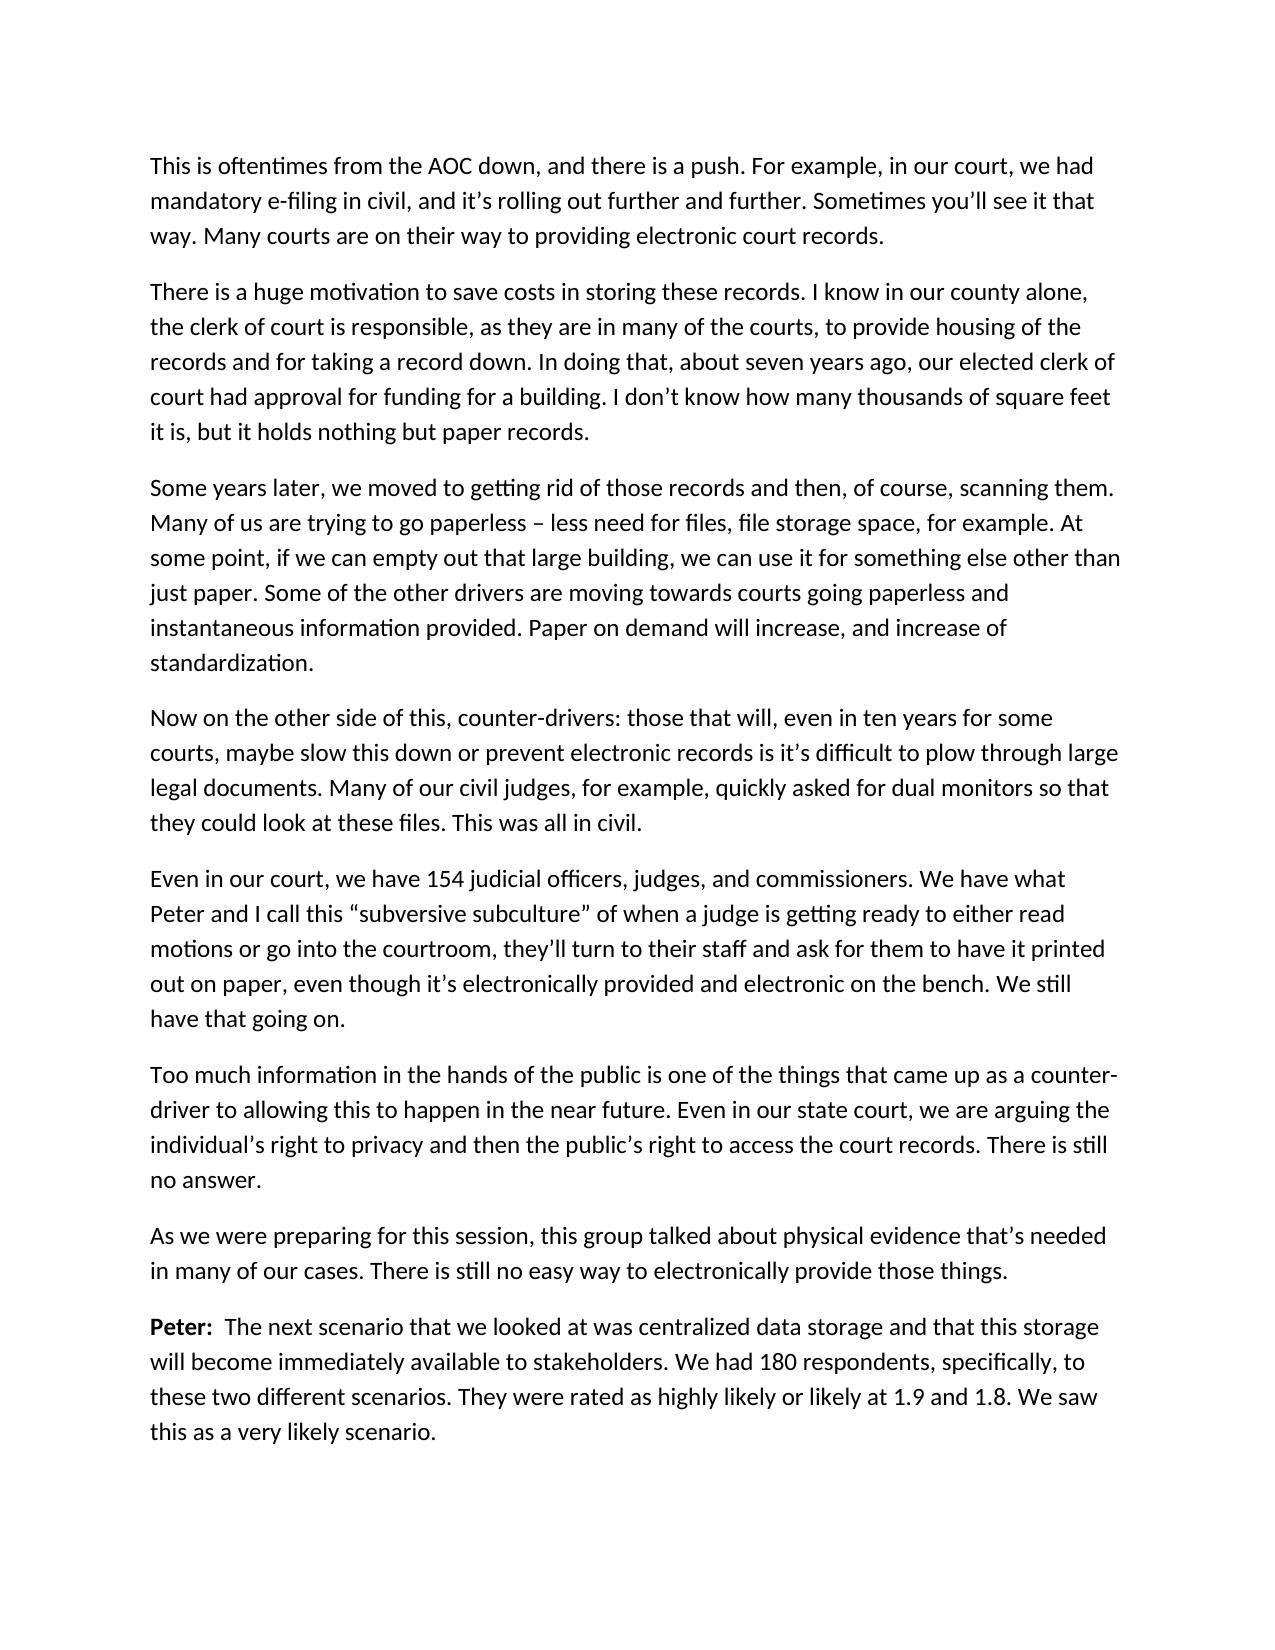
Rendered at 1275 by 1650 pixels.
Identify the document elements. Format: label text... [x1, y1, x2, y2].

text Some years later, we moved to getting rid of those records and then, of course, scanning them. Many of us are trying to go paperless – less need for files, file storage space, for example. At some point, if we can empty out that large building, we can use it for something else other than just paper. Some of the other drivers are moving towards courts going paperless and instantaneous information provided. Paper on demand will increase, and increase of standardization. [150, 472, 1125, 677]
text Even in our court, we have 154 judicial officers, judges, and commissioners. We have what Peter and I call this “subversive subculture” of when a judge is getting ready to either read motions or go into the courtroom, they’ll turn to their staff and ask for them to have it printed out on paper, even though it’s electronically provided and electronic on the bench. We still have that going on. [150, 863, 1125, 1034]
text Now on the other side of this, counter-drivers: those that will, even in ten years for some courts, maybe slow this down or prevent electronic records is it’s difficult to plow through large legal documents. Many of our civil judges, for example, quickly asked for dual monitors so that they could look at these files. This was all in civil. [150, 702, 1125, 838]
text Peter: The next scenario that we looked at was centralized data storage and that this storage will become immediately available to stakeholders. We had 180 respondents, specifically, to these two different scenarios. They were rated as highly likely or likely at 1.9 and 1.8. We saw this as a very likely scenario. [150, 1311, 1125, 1446]
text As we were preparing for this session, this group talked about physical evidence that’s needed in many of our cases. There is still no easy way to electronically provide those things. [150, 1220, 1125, 1286]
text This is oftentimes from the AOC down, and there is a push. For example, in our court, we had mandatory e-filing in civil, and it’s rolling out further and further. Sometimes you’ll see it that way. Many courts are on their way to providing electronic court records. [150, 150, 1125, 251]
text Too much information in the hands of the public is one of the things that came up as a counter-driver to allowing this to happen in the near future. Even in our state court, we are arguing the individual’s right to privacy and then the public’s right to access the court records. There is still no answer. [150, 1059, 1125, 1195]
text There is a huge motivation to save costs in storing these records. I know in our county alone, the clerk of court is responsible, as they are in many of the courts, to provide housing of the records and for taking a record down. In doing that, about seven years ago, our elected clerk of court had approval for funding for a building. I don’t know how many thousands of square feet it is, but it holds nothing but paper records. [150, 276, 1125, 446]
